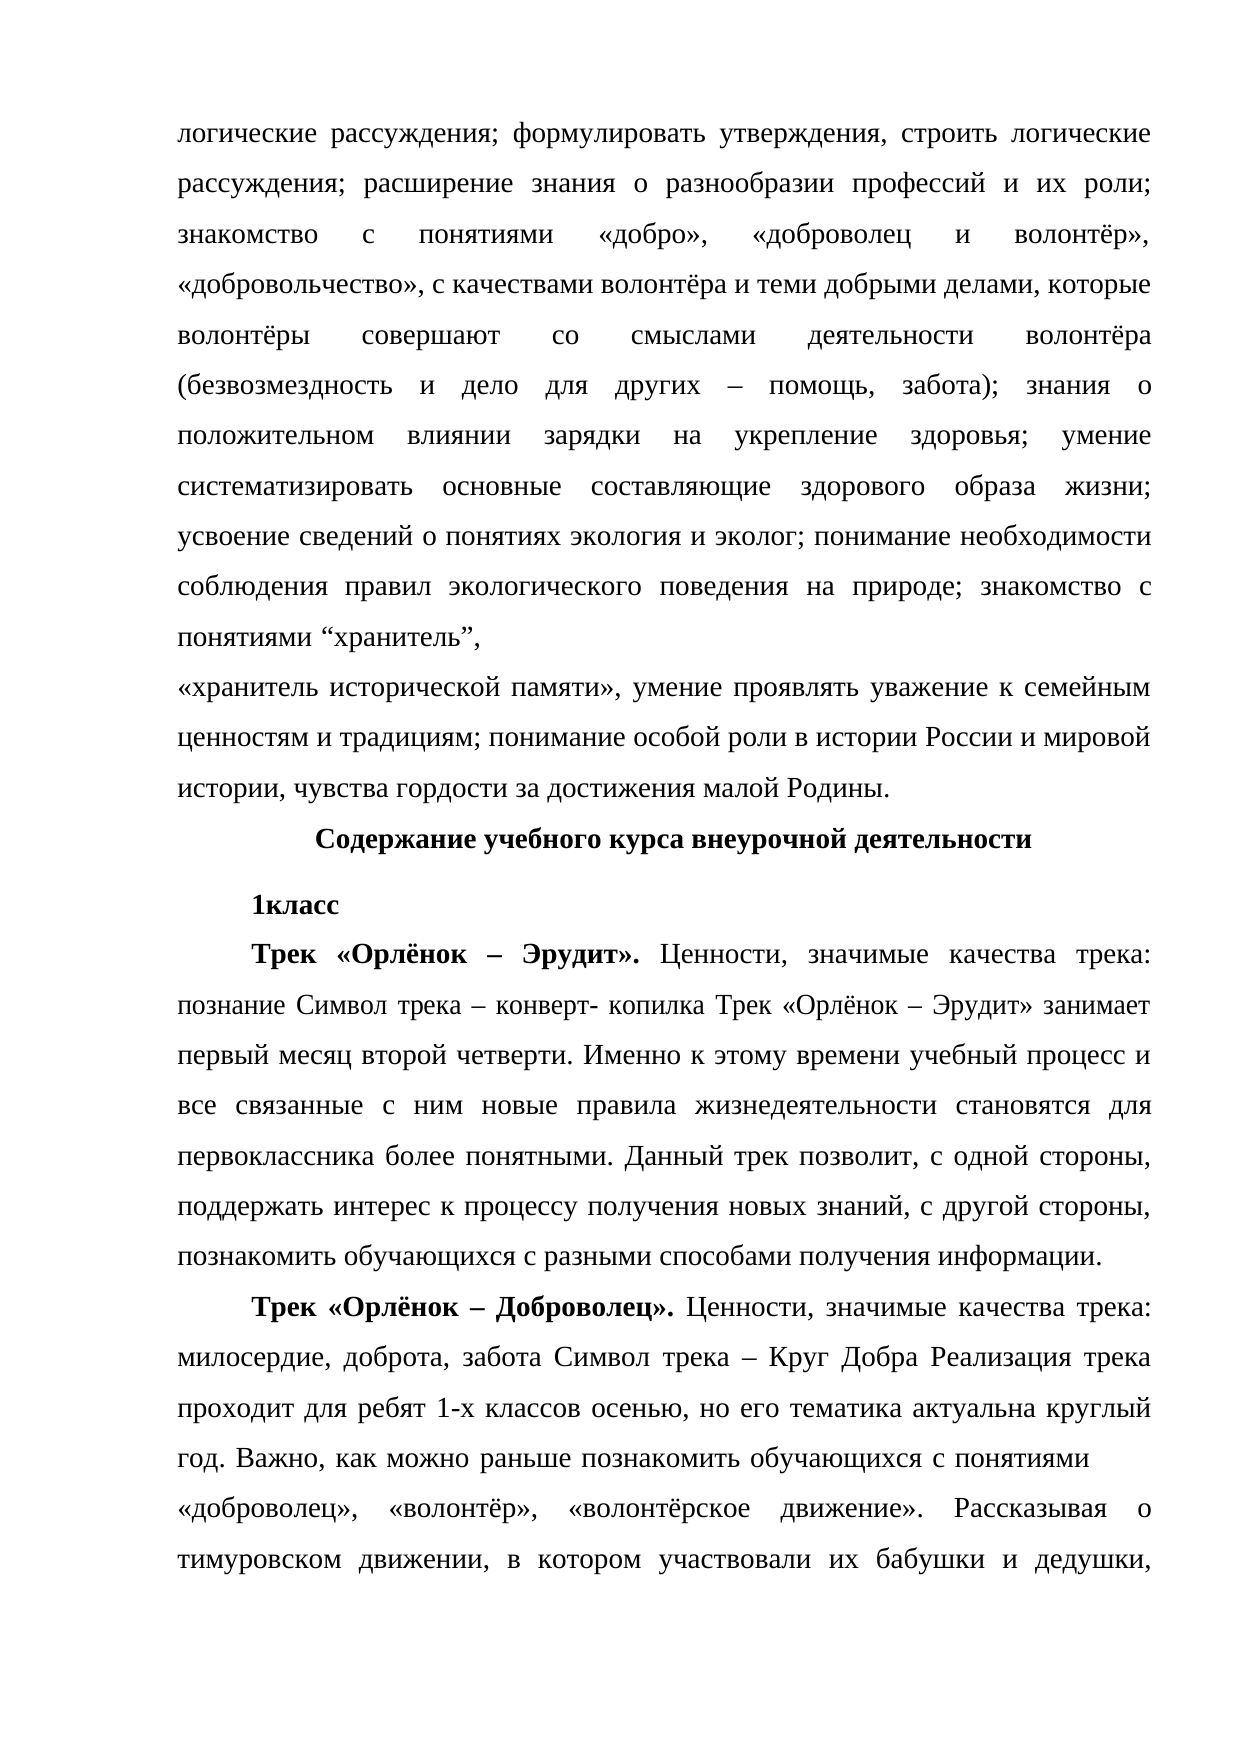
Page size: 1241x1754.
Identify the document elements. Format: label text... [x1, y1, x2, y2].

text «добровольчество», с качествами волонтёра и теми добрыми делами, которые волонтёры совершают со смыслами деятельности волонтёра (безвозмездность и дело для других – помощь, забота); знания о положительном влиянии зарядки на укрепление здоровья; умение систематизировать основные составляющие здорового образа жизни; усвоение сведений о понятиях экология и эколог; понимание необходимости соблюдения правил экологического поведения на природе; знакомство с понятиями “хранитель”, [177, 266, 1152, 652]
text логические рассуждения; формулировать утверждения, строить логические рассуждения; расширение знания о разнообразии профессий и их роли; знакомство с понятиями «добро», «доброволец и волонтёр», [177, 115, 1152, 249]
text 1класс [251, 887, 1163, 921]
text Трек «Орлёнок – Доброволец». Ценности, значимые качества трека: милосердие, доброта, забота Символ трека – Круг Добра Реализация трека проходит для ребят 1-х классов осенью, но его тематика актуальна круглый год. Важно, как можно раньше познакомить обучающихся с понятиями [177, 1289, 1152, 1474]
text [177, 1491, 1152, 1574]
text Трек «Орлёнок – Эрудит». Ценности, значимые качества трека: познание Символ трека – конверт- копилка Трек «Орлёнок – Эрудит» занимает первый месяц второй четверти. Именно к этому времени учебный процесс и все связанные с ним новые правила жизнедеятельности становятся для первоклассника более понятными. Данный трек позволит, с одной стороны, поддержать интерес к процессу получения новых знаний, с другой стороны, познакомить обучающихся с разными способами получения информации. [177, 937, 1152, 1272]
text «хранитель исторической памяти», умение проявлять уважение к семейным ценностям и традициям; понимание особой роли в истории России и мировой истории, чувства гордости за достижения малой Родины. [177, 669, 1152, 804]
text Содержание учебного курса внеурочной деятельности [164, 821, 1163, 854]
